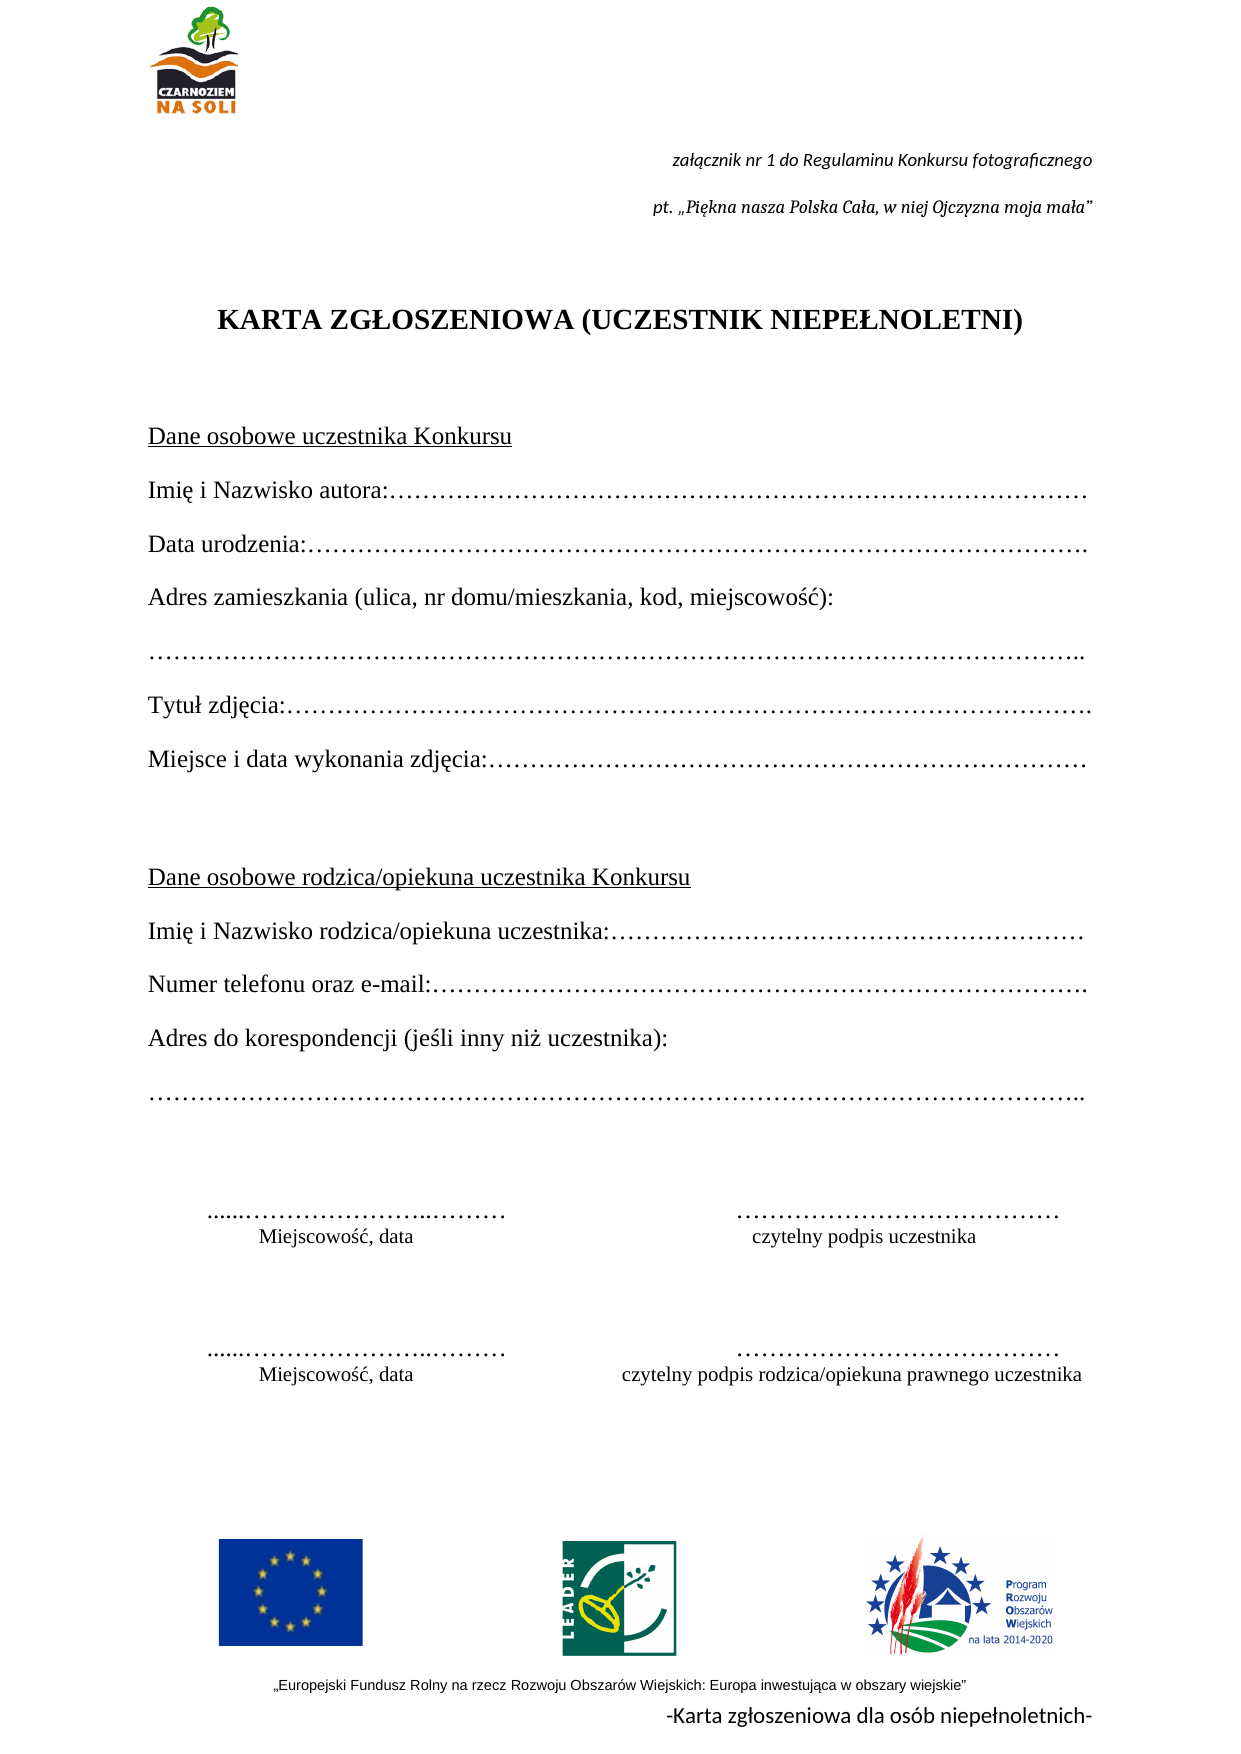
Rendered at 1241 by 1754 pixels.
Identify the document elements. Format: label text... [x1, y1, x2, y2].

text ………………………………………………………………………………………………….. [148, 636, 1093, 665]
picture [147, 0, 243, 118]
text Miejsce i data wykonania zdjęcia:……………………………………………………………… [148, 744, 1093, 773]
text Adres zamieszkania (ulica, nr domu/mieszkania, kod, miejscowość): [148, 582, 1093, 611]
text załącznik nr 1 do Regulaminu Konkursu fotograficznego [664, 148, 1093, 171]
text Adres do korespondencji (jeśli inny niż uczestnika): [148, 1023, 1093, 1052]
picture [562, 1541, 677, 1656]
text pt. „Piękna nasza Polska Cała, w niej Ojczyzna moja mała” [148, 196, 1093, 218]
text Imię i Nazwisko autora:………………………………………………………………………… [148, 475, 1093, 503]
text Dane osobowe rodzica/opiekuna uczestnika Konkursu [148, 862, 1093, 891]
picture [865, 1533, 1054, 1656]
text Data urodzenia:…………………………………………………………………………………. [148, 529, 1093, 557]
text Dane osobowe uczestnika Konkursu [148, 421, 1093, 450]
text KARTA ZGŁOSZENIOWA (UCZESTNIK NIEPEŁNOLETNI) [148, 302, 1093, 336]
text Miejscowość, data czytelny podpis uczestnika [148, 1224, 1093, 1248]
text ......…………………..……… ………………………………… [148, 1333, 1093, 1362]
text ......…………………..……… ………………………………… [148, 1195, 1093, 1224]
text Miejscowość, data czytelny podpis rodzica/opiekuna prawnego uczestnika [148, 1362, 1093, 1386]
picture [218, 1539, 363, 1646]
text ………………………………………………………………………………………………….. [148, 1077, 1093, 1106]
text Numer telefonu oraz e-mail:……………………………………………………………………. [148, 969, 1093, 998]
text Tytuł zdjęcia:……………………………………………………………………………………. [148, 690, 1093, 719]
text Imię i Nazwisko rodzica/opiekuna uczestnika:………………………………………………… [148, 916, 1093, 944]
